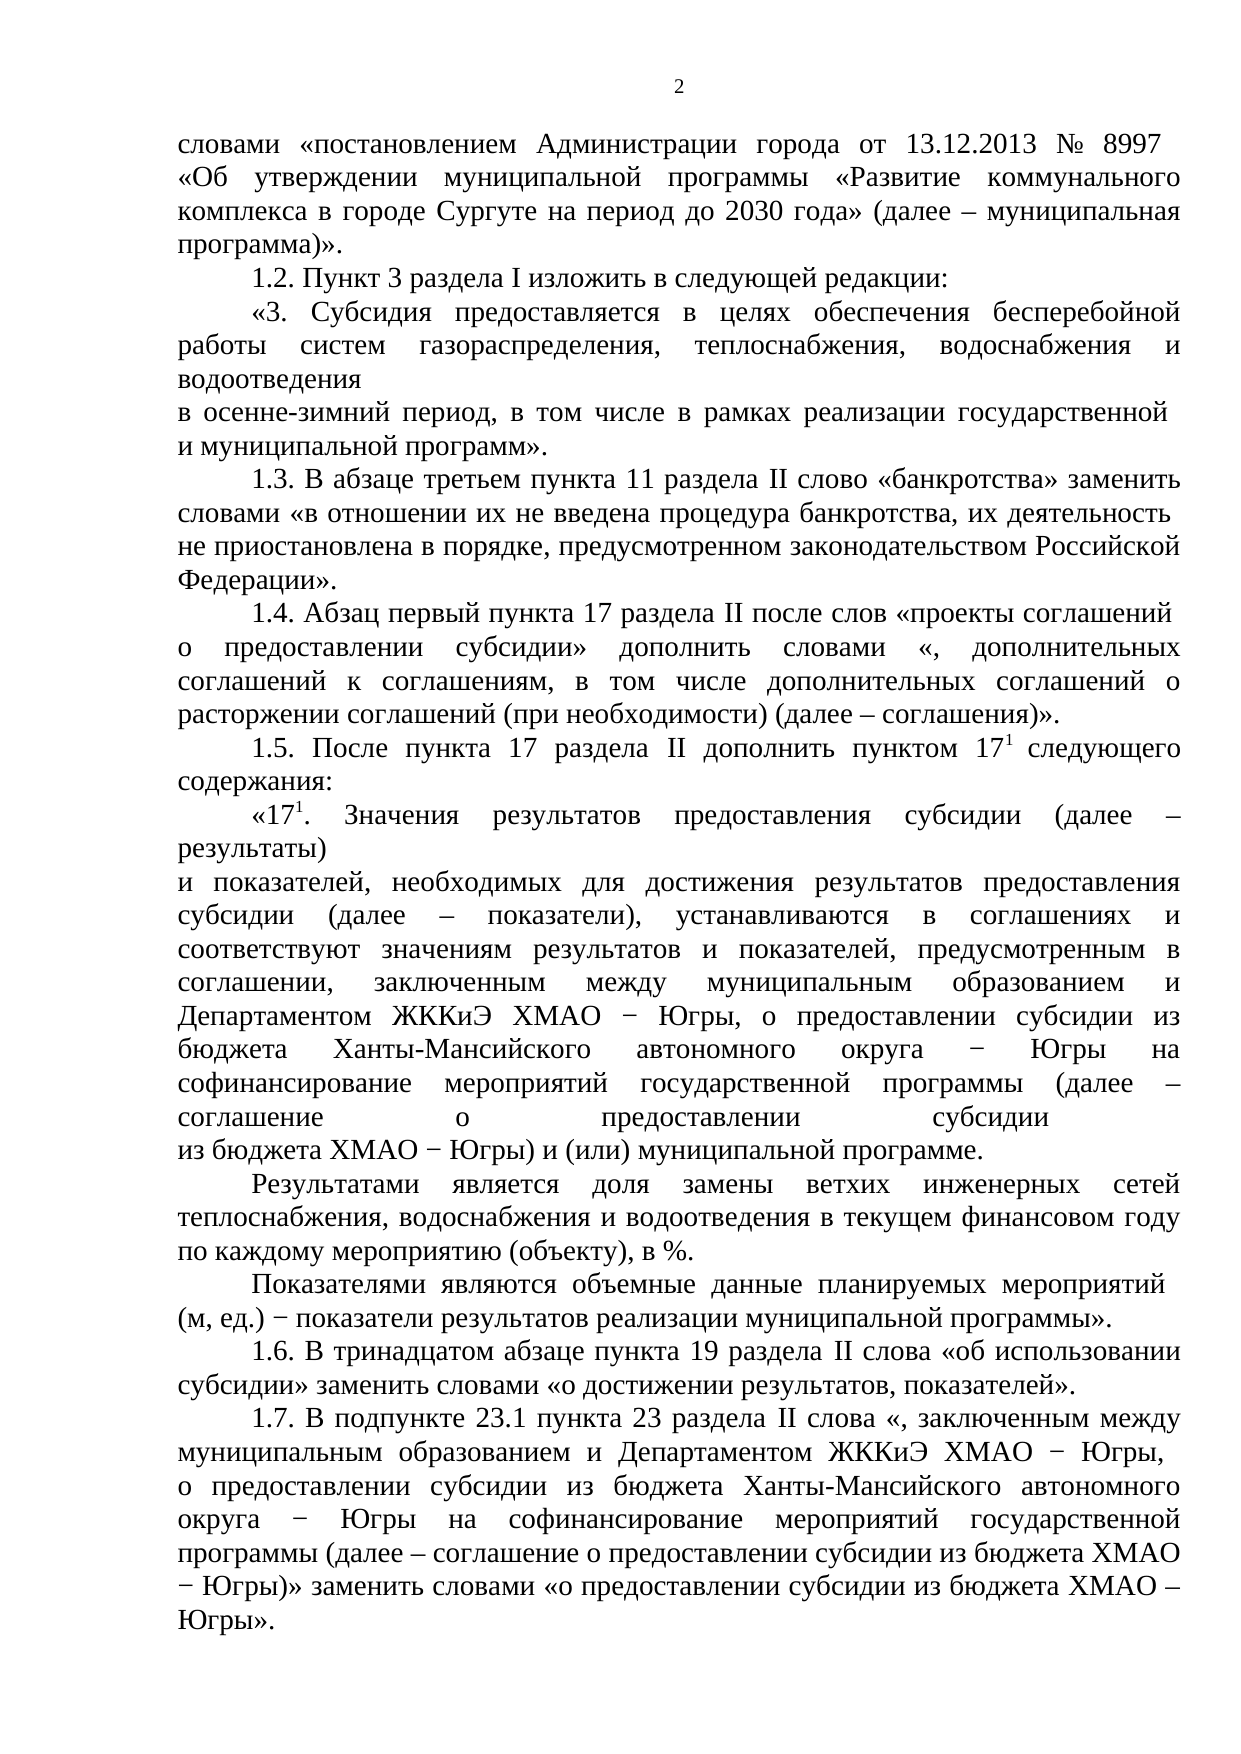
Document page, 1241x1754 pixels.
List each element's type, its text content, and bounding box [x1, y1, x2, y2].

text 1.4. Абзац первый пункта 17 раздела II после слов «проекты соглашений о предоставлении субсидии» дополнить словами «, дополнительных соглашений к соглашениям, в том числе дополнительных соглашений о расторжении соглашений (при необходимости) (далее – соглашения)». [177, 596, 1181, 730]
text Показателями являются объемные данные планируемых мероприятий (м, ед.) − показатели результатов реализации муниципальной программы». [177, 1266, 1181, 1333]
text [177, 126, 1181, 260]
text 1.5. После пункта 17 раздела II дополнить пунктом 171 следующего содержания: [177, 730, 1181, 797]
text «171. Значения результатов предоставления субсидии (далее – результаты) и показателей, необходимых для достижения результатов предоставления субсидии (далее – показатели), устанавливаются в соглашениях и соответствуют значениям результатов и показателей, предусмотренным в соглашении, заключенным между муниципальным образованием и Департаментом ЖККиЭ ХМАО − Югры, о предоставлении субсидии из бюджета Ханты-Мансийского автономного округа − Югры на софинансирование мероприятий государственной программы (далее – соглашение о предоставлении субсидии из бюджета ХМАО − Югры) и (или) муниципальной программе. [177, 797, 1181, 1166]
text 1.2. Пункт 3 раздела I изложить в следующей редакции: [177, 260, 1181, 294]
text 1.6. В тринадцатом абзаце пункта 19 раздела II слова «об использовании субсидии» заменить словами «о достижении результатов, показателей». [177, 1333, 1181, 1401]
text 1.3. В абзаце третьем пункта 11 раздела II слово «банкротства» заменить словами «в отношении их не введена процедура банкротства, их деятельность не приостановлена в порядке, предусмотренном законодательством Российской Федерации». [177, 461, 1181, 596]
text 1.7. В подпункте 23.1 пункта 23 раздела II слова «, заключенным между муниципальным образованием и Департаментом ЖККиЭ ХМАО − Югры, о предоставлении субсидии из бюджета Ханты-Мансийского автономного округа − Югры на софинансирование мероприятий государственной программы (далее – соглашение о предоставлении субсидии из бюджета ХМАО − Югры)» заменить словами «о предоставлении субсидии из бюджета ХМАО – Югры». [177, 1401, 1181, 1635]
text Результатами является доля замены ветхих инженерных сетей теплоснабжения, водоснабжения и водоотведения в текущем финансовом году по каждому мероприятию (объекту), в %. [177, 1166, 1181, 1266]
text «3. Субсидия предоставляется в целях обеспечения бесперебойной работы систем газораспределения, теплоснабжения, водоснабжения и водоотведения в осенне-зимний период, в том числе в рамках реализации государственной и муниципальной программ». [177, 294, 1181, 461]
